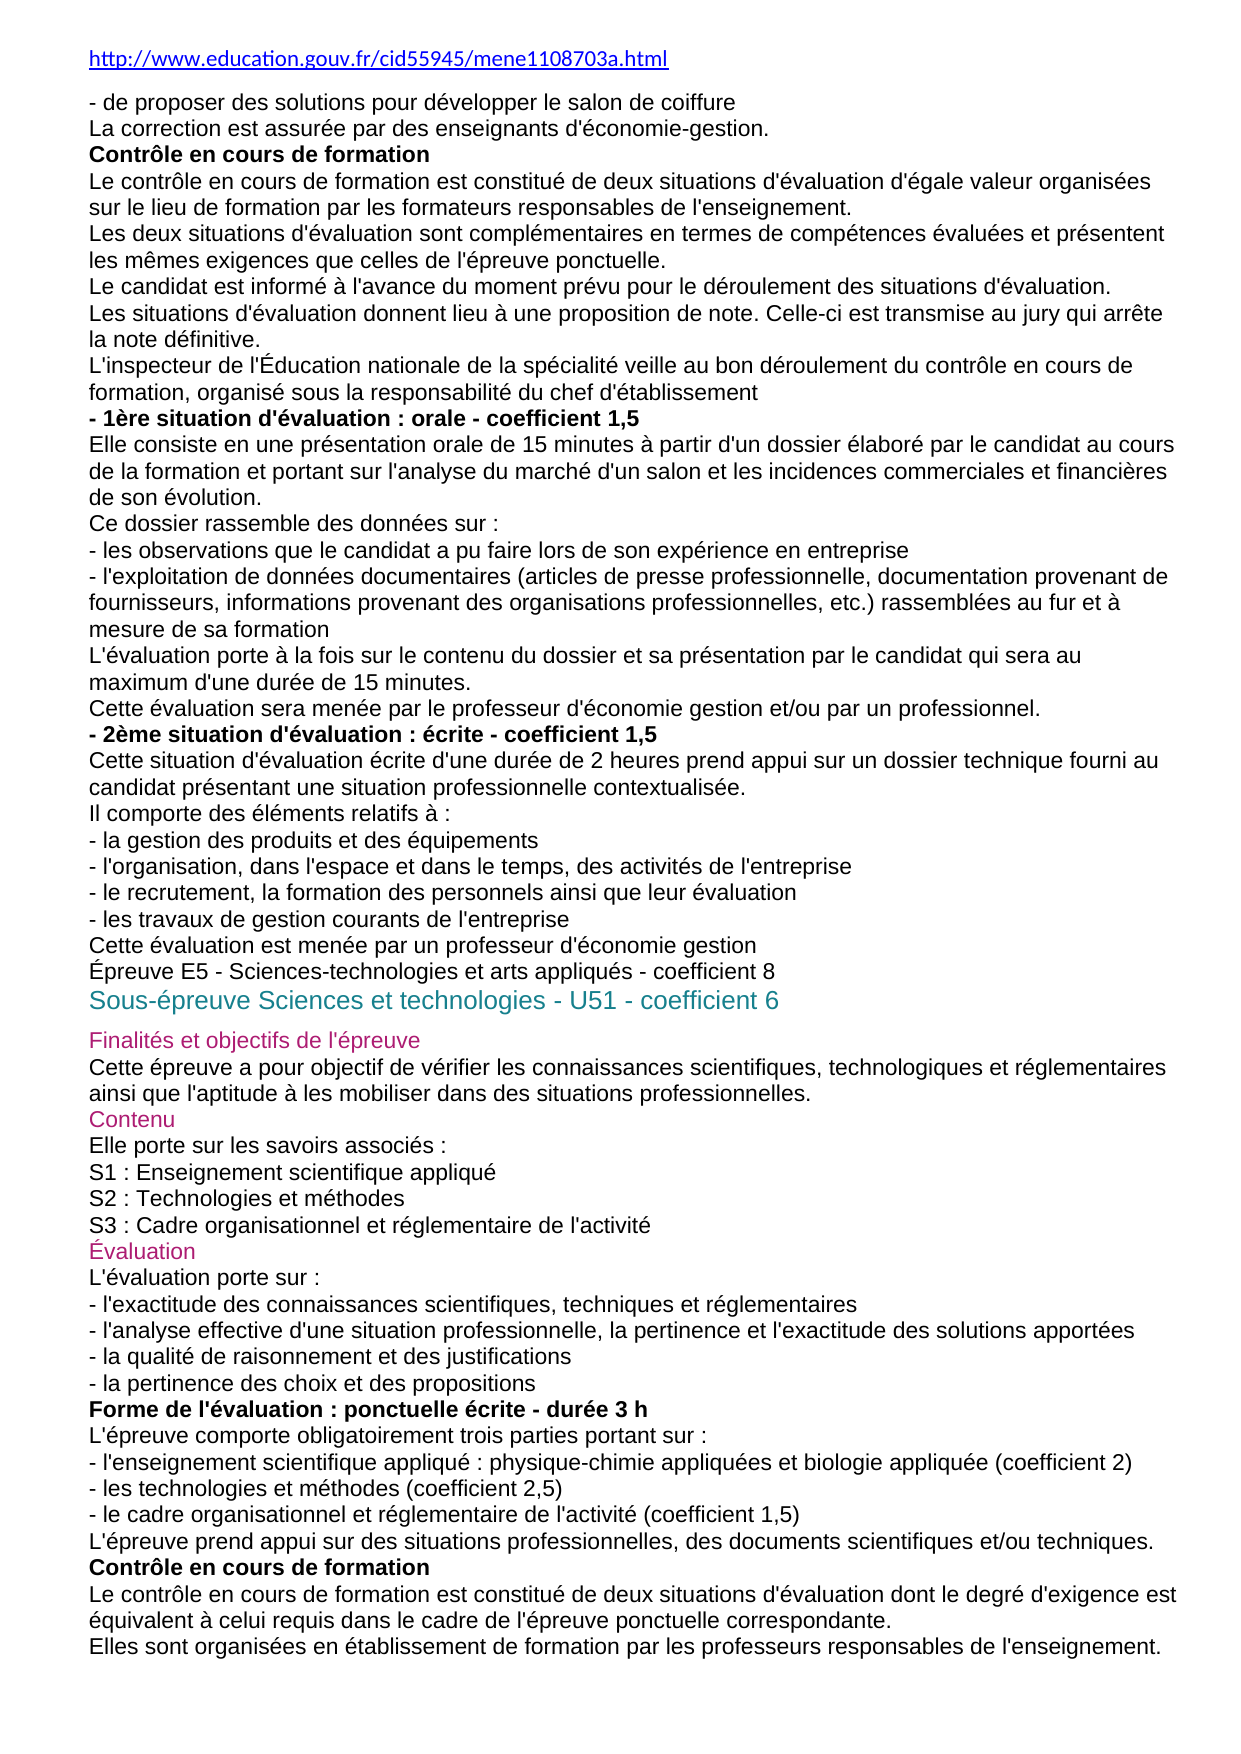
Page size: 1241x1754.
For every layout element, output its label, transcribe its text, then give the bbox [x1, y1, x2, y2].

text - le cadre organisationnel et réglementaire de l'activité (coefficient 1,5) [89, 1501, 1181, 1528]
text Les deux situations d'évaluation sont complémentaires en termes de compétences évaluées et présentent les mêmes exigences que celles de l'épreuve ponctuelle. [89, 220, 1181, 273]
text - de proposer des solutions pour développer le salon de coiffure [89, 89, 1181, 115]
text Contrôle en cours de formation [89, 1554, 1181, 1581]
text Finalités et objectifs de l'épreuve [89, 1027, 1181, 1053]
text S2 : Technologies et méthodes [89, 1185, 1181, 1212]
text Il comporte des éléments relatifs à : [89, 800, 1181, 827]
text Forme de l'évaluation : ponctuelle écrite - durée 3 h [89, 1396, 1181, 1422]
text - l'analyse effective d'une situation professionnelle, la pertinence et l'exactitude des solutions apportées [89, 1317, 1181, 1343]
text S1 : Enseignement scientifique appliqué [89, 1159, 1181, 1185]
text S3 : Cadre organisationnel et réglementaire de l'activité [89, 1212, 1181, 1238]
text Les situations d'évaluation donnent lieu à une proposition de note. Celle-ci est transmise au jury qui arrête la note définitive. [89, 299, 1181, 352]
text - la gestion des produits et des équipements [89, 827, 1181, 853]
text Évaluation [89, 1238, 1181, 1264]
text - la qualité de raisonnement et des justifications [89, 1343, 1181, 1370]
text Sous-épreuve Sciences et technologies - U51 - coefficient 6 [89, 985, 1181, 1014]
text Cette évaluation est menée par un professeur d'économie gestion [89, 932, 1181, 958]
text Elles sont organisées en établissement de formation par les professeurs responsables de l'enseignement. [89, 1633, 1181, 1659]
text L'épreuve prend appui sur des situations professionnelles, des documents scientifiques et/ou techniques. [89, 1528, 1181, 1554]
text - 1ère situation d'évaluation : orale - coefficient 1,5 [89, 405, 1181, 431]
text - 2ème situation d'évaluation : écrite - coefficient 1,5 [89, 721, 1181, 747]
text Le contrôle en cours de formation est constitué de deux situations d'évaluation dont le degré d'exigence est équivalent à celui requis dans le cadre de l'épreuve ponctuelle correspondante. [89, 1581, 1181, 1633]
text - l'organisation, dans l'espace et dans le temps, des activités de l'entreprise [89, 853, 1181, 879]
text La correction est assurée par des enseignants d'économie-gestion. [89, 115, 1181, 141]
text - l'exactitude des connaissances scientifiques, techniques et réglementaires [89, 1291, 1181, 1317]
text Cette évaluation sera menée par le professeur d'économie gestion et/ou par un professionnel. [89, 695, 1181, 721]
text L'évaluation porte à la fois sur le contenu du dossier et sa présentation par le candidat qui sera au maximum d'une durée de 15 minutes. [89, 642, 1181, 695]
text Le candidat est informé à l'avance du moment prévu pour le déroulement des situations d'évaluation. [89, 273, 1181, 299]
text Elle porte sur les savoirs associés : [89, 1132, 1181, 1159]
text L'évaluation porte sur : [89, 1264, 1181, 1291]
text Contrôle en cours de formation [89, 141, 1181, 168]
text L'épreuve comporte obligatoirement trois parties portant sur : [89, 1422, 1181, 1449]
text - les travaux de gestion courants de l'entreprise [89, 906, 1181, 932]
text - la pertinence des choix et des propositions [89, 1370, 1181, 1396]
text Épreuve E5 - Sciences-technologies et arts appliqués - coefficient 8 [89, 958, 1181, 985]
text Contenu [89, 1106, 1181, 1132]
text L'inspecteur de l'Éducation nationale de la spécialité veille au bon déroulement du contrôle en cours de formation, organisé sous la responsabilité du chef d'établissement [89, 352, 1181, 405]
text Ce dossier rassemble des données sur : [89, 510, 1181, 537]
text Cette situation d'évaluation écrite d'une durée de 2 heures prend appui sur un dossier technique fourni au candidat présentant une situation professionnelle contextualisée. [89, 747, 1181, 800]
text Le contrôle en cours de formation est constitué de deux situations d'évaluation d'égale valeur organisées sur le lieu de formation par les formateurs responsables de l'enseignement. [89, 168, 1181, 220]
text Elle consiste en une présentation orale de 15 minutes à partir d'un dossier élaboré par le candidat au cours de la formation et portant sur l'analyse du marché d'un salon et les incidences commerciales et financières de son évolution. [89, 431, 1181, 510]
text - l'enseignement scientifique appliqué : physique-chimie appliquées et biologie appliquée (coefficient 2) [89, 1449, 1181, 1475]
text - les observations que le candidat a pu faire lors de son expérience en entreprise [89, 537, 1181, 563]
text - le recrutement, la formation des personnels ainsi que leur évaluation [89, 879, 1181, 906]
text - l'exploitation de données documentaires (articles de presse professionnelle, documentation provenant de fournisseurs, informations provenant des organisations professionnelles, etc.) rassemblées au fur et à mesure de sa formation [89, 563, 1181, 642]
text - les technologies et méthodes (coefficient 2,5) [89, 1475, 1181, 1501]
text Cette épreuve a pour objectif de vérifier les connaissances scientifiques, technologiques et réglementaires ainsi que l'aptitude à les mobiliser dans des situations professionnelles. [89, 1053, 1181, 1106]
